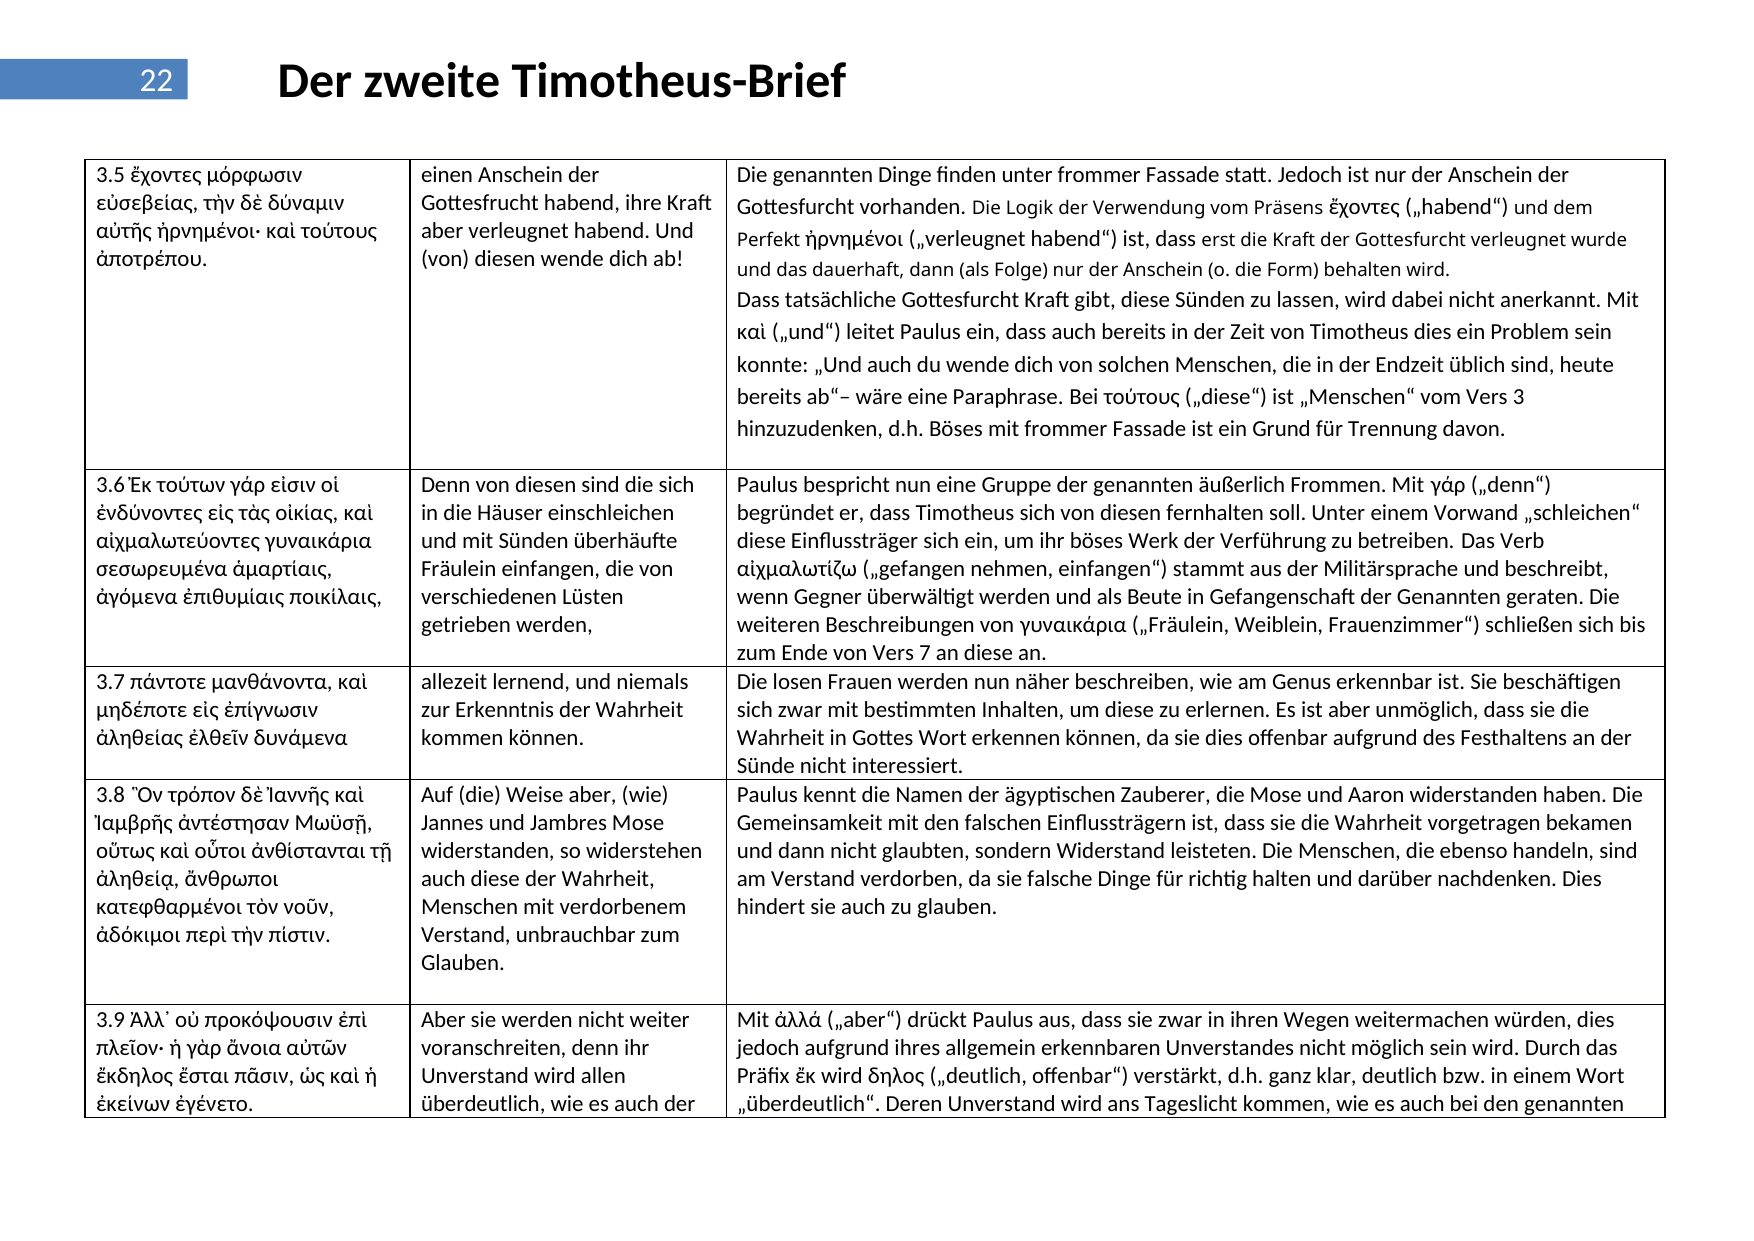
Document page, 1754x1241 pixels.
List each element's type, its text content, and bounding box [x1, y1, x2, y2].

table_cell Die losen Frauen werden nun näher beschreiben, wie am Genus erkennbar ist. Sie beschäftigen sich zwar mit bestimmten Inhalten, um diese zu erlernen. Es ist aber unmöglich, dass sie die Wahrheit in Gottes Wort erkennen können, da sie dies offenbar aufgrund des Festhaltens an der Sünde nicht interessiert. [727, 667, 1664, 779]
table_cell 3.5 ἔχοντες μόρφωσιν εὐσεβείας, τὴν δὲ δύναμιν αὐτῆς ἠρνημένοι· καὶ τούτους ἀποτρέπου. [86, 160, 409, 469]
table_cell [411, 1005, 726, 1117]
table_cell Paulus bespricht nun eine Gruppe der genannten äußerlich Frommen. Mit γάρ („denn“) begründet er, dass Timotheus sich von diesen fernhalten soll. Unter einem Vorwand „schleichen“ diese Einflussträger sich ein, um ihr böses Werk der Verführung zu betreiben. Das Verb αἰχμαλωτίζω („gefangen nehmen, einfangen“) stammt aus der Militärsprache und beschreibt, wenn Gegner überwältigt werden und als Beute in Gefangenschaft der Genannten geraten. Die weiteren Beschreibungen von γυναικάρια („Fräulein, Weiblein, Frauenzimmer“) schließen sich bis zum Ende von Vers 7 an diese an. [727, 470, 1664, 666]
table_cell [86, 1005, 409, 1117]
table_cell Paulus kennt die Namen der ägyptischen Zauberer, die Mose und Aaron widerstanden haben. Die Gemeinsamkeit mit den falschen Einflussträgern ist, dass sie die Wahrheit vorgetragen bekamen und dann nicht glaubten, sondern Widerstand leisteten. Die Menschen, die ebenso handeln, sind am Verstand verdorben, da sie falsche Dinge für richtig halten und darüber nachdenken. Dies hindert sie auch zu glauben. [727, 780, 1664, 1004]
table_cell Die genannten Dinge finden unter frommer Fassade statt. Jedoch ist nur der Anschein der Gottesfurcht vorhanden. Die Logik der Verwendung vom Präsens ἔχοντες („habend“) und dem Perfekt ἠρνημένοι („verleugnet habend“) ist, dass erst die Kraft der Gottesfurcht verleugnet wurde und das dauerhaft, dann (als Folge) nur der Anschein (o. die Form) behalten wird. Dass tatsächliche Gottesfurcht Kraft gibt, diese Sünden zu lassen, wird dabei nicht anerkannt. Mit καὶ („und“) leitet Paulus ein, dass auch bereits in der Zeit von Timotheus dies ein Problem sein konnte: „Und auch du wende dich von solchen Menschen, die in der Endzeit üblich sind, heute bereits ab“– wäre eine Paraphrase. Bei τούτους („diese“) ist „Menschen“ vom Vers 3 hinzuzudenken, d.h. Böses mit frommer Fassade ist ein Grund für Trennung davon. [727, 160, 1664, 469]
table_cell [727, 1005, 1664, 1117]
table_cell allezeit lernend, und niemals zur Erkenntnis der Wahrheit kommen können. [411, 667, 726, 779]
table_cell 3.6 Ἐκ τούτων γάρ εἰσιν οἱ ἐνδύνοντες εἰς τὰς οἰκίας, καὶ αἰχμαλωτεύοντες γυναικάρια σεσωρευμένα ἁμαρτίαις, ἀγόμενα ἐπιθυμίαις ποικίλαις, [86, 470, 409, 666]
table_cell Auf (die) Weise aber, (wie) Jannes und Jambres Mose widerstanden, so widerstehen auch diese der Wahrheit, Menschen mit verdorbenem Verstand, unbrauchbar zum Glauben. [411, 780, 726, 1004]
table_cell einen Anschein der Gottesfrucht habend, ihre Kraft aber verleugnet habend. Und (von) diesen wende dich ab! [411, 160, 726, 469]
table_cell 3.7 πάντοτε μανθάνοντα, καὶ μηδέποτε εἰς ἐπίγνωσιν ἀληθείας ἐλθεῖν δυνάμενα [86, 667, 409, 779]
table_cell Denn von diesen sind die sich in die Häuser einschleichen und mit Sünden überhäufte Fräulein einfangen, die von verschiedenen Lüsten getrieben werden, [411, 470, 726, 666]
table_cell 3.8 Ὃν τρόπον δὲ Ἰαννῆς καὶ Ἰαμβρῆς ἀντέστησαν Μωϋσῇ, οὕτως καὶ οὗτοι ἀνθίστανται τῇ ἀληθείᾳ, ἄνθρωποι κατεφθαρμένοι τὸν νοῦν, ἀδόκιμοι περὶ τὴν πίστιν. [86, 780, 409, 1004]
